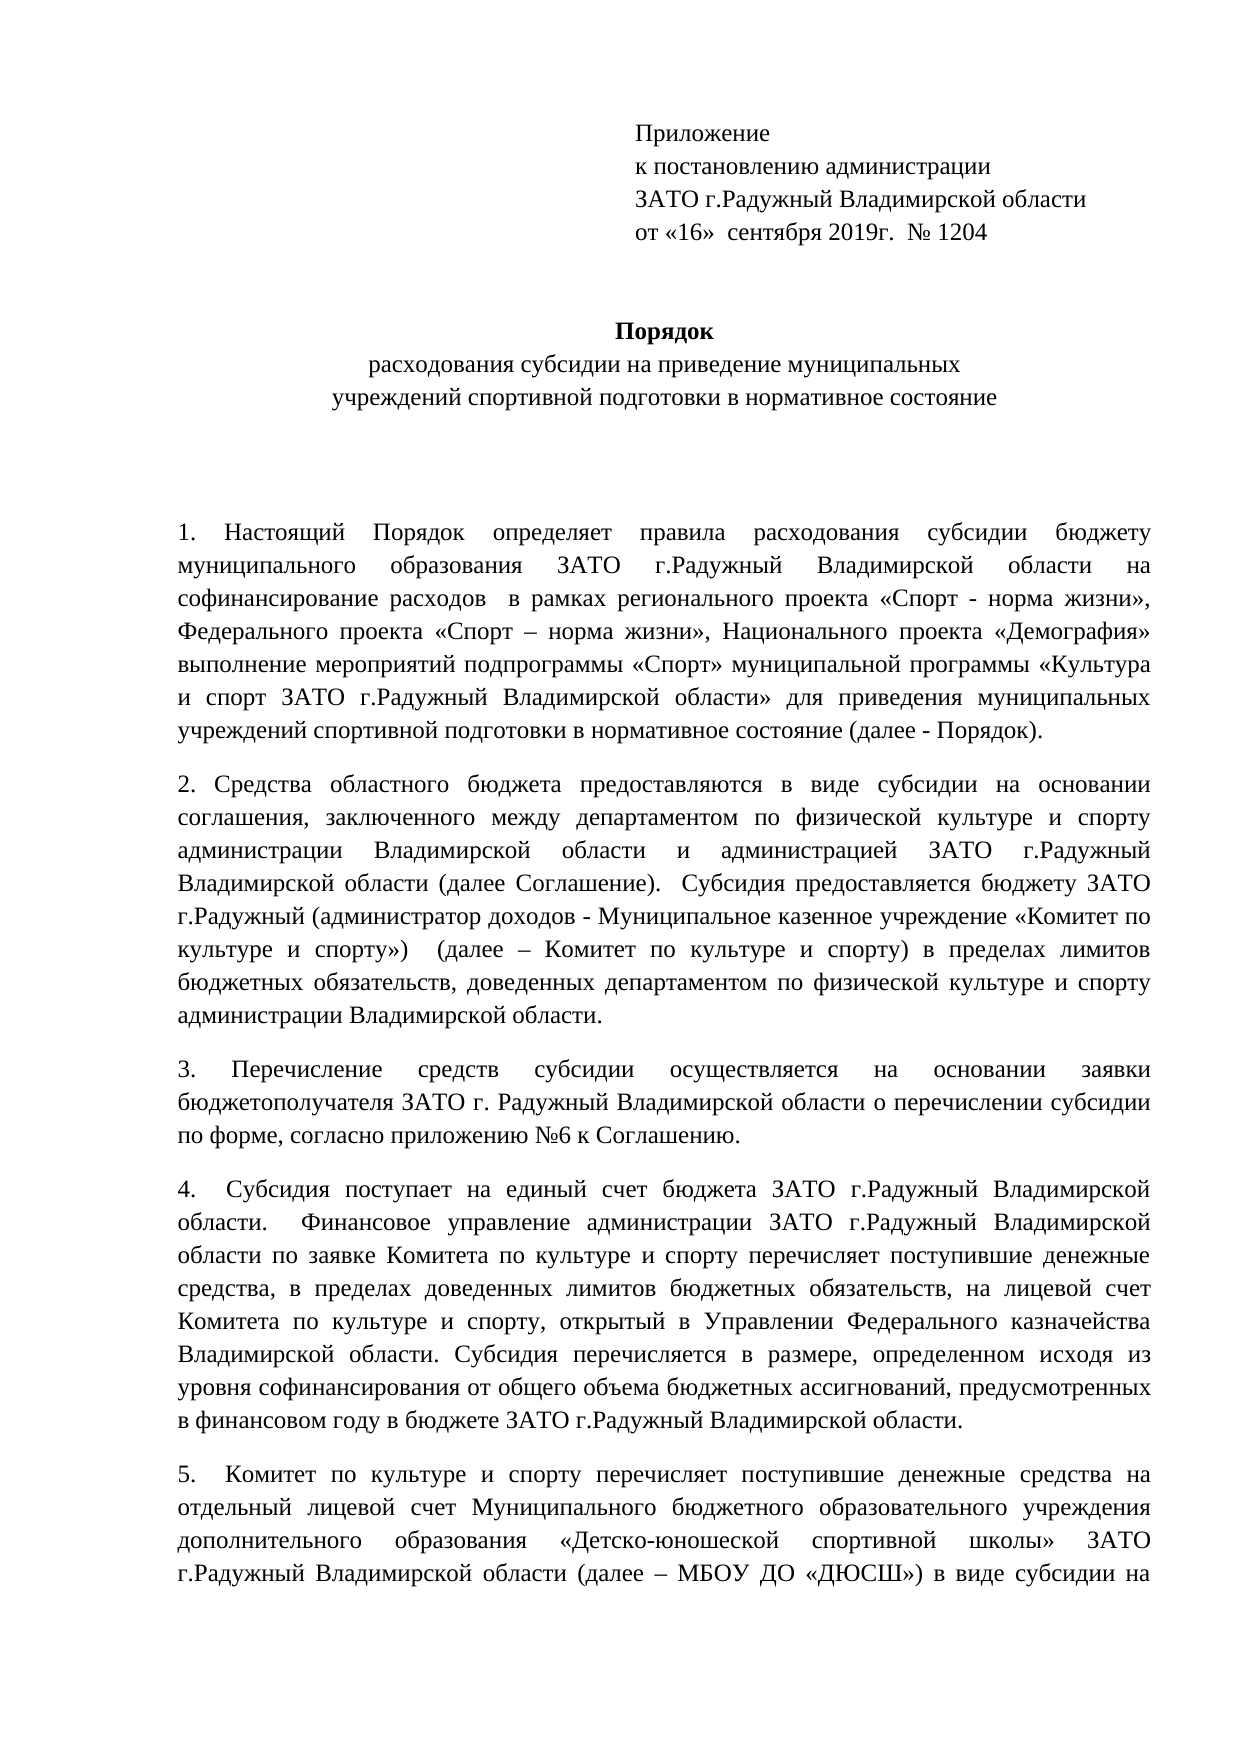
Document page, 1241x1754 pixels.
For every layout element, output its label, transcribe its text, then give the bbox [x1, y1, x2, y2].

text 1. Настоящий Порядок определяет правила расходования субсидии бюджету муниципального образования ЗАТО г.Радужный Владимирской области на софинансирование расходов в рамках регионального проекта «Спорт - норма жизни», Федерального проекта «Спорт – норма жизни», Национального проекта «Демография» выполнение мероприятий подпрограммы «Спорт» муниципальной программы «Культура и спорт ЗАТО г.Радужный Владимирской области» для приведения муниципальных учреждений спортивной подготовки в нормативное состояние (далее - Порядок). [177, 517, 1152, 744]
text 4. Субсидия поступает на единый счет бюджета ЗАТО г.Радужный Владимирской области. Финансовое управление администрации ЗАТО г.Радужный Владимирской области по заявке Комитета по культуре и спорту перечисляет поступившие денежные средства, в пределах доведенных лимитов бюджетных обязательств, на лицевой счет Комитета по культуре и спорту, открытый в Управлении Федерального казначейства Владимирской области. Субсидия перечисляется в размере, определенном исходя из уровня софинансирования от общего объема бюджетных ассигнований, предусмотренных в финансовом году в бюджете ЗАТО г.Радужный Владимирской области. [177, 1174, 1152, 1434]
text от «16» сентября 2019г. № 1204 [635, 217, 1152, 246]
text Приложение [635, 118, 1152, 147]
text 3. Перечисление средств субсидии осуществляется на основании заявки бюджетополучателя ЗАТО г. Радужный Владимирской области о перечислении субсидии по форме, согласно приложению №6 к Соглашению. [177, 1054, 1152, 1149]
text расходования субсидии на приведение муниципальных [177, 349, 1152, 378]
text ЗАТО г.Радужный Владимирской области [635, 184, 1152, 213]
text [177, 1459, 1152, 1587]
text к постановлению администрации [635, 151, 1152, 180]
text Порядок [177, 316, 1152, 345]
text учреждений спортивной подготовки в нормативное состояние [177, 382, 1152, 411]
text 2. Средства областного бюджета предоставляются в виде субсидии на основании соглашения, заключенного между департаментом по физической культуре и спорту администрации Владимирской области и администрацией ЗАТО г.Радужный Владимирской области (далее Соглашение). Субсидия предоставляется бюджету ЗАТО г.Радужный (администратор доходов - Муниципальное казенное учреждение «Комитет по культуре и спорту») (далее – Комитет по культуре и спорту) в пределах лимитов бюджетных обязательств, доведенных департаментом по физической культуре и спорту администрации Владимирской области. [177, 769, 1152, 1029]
